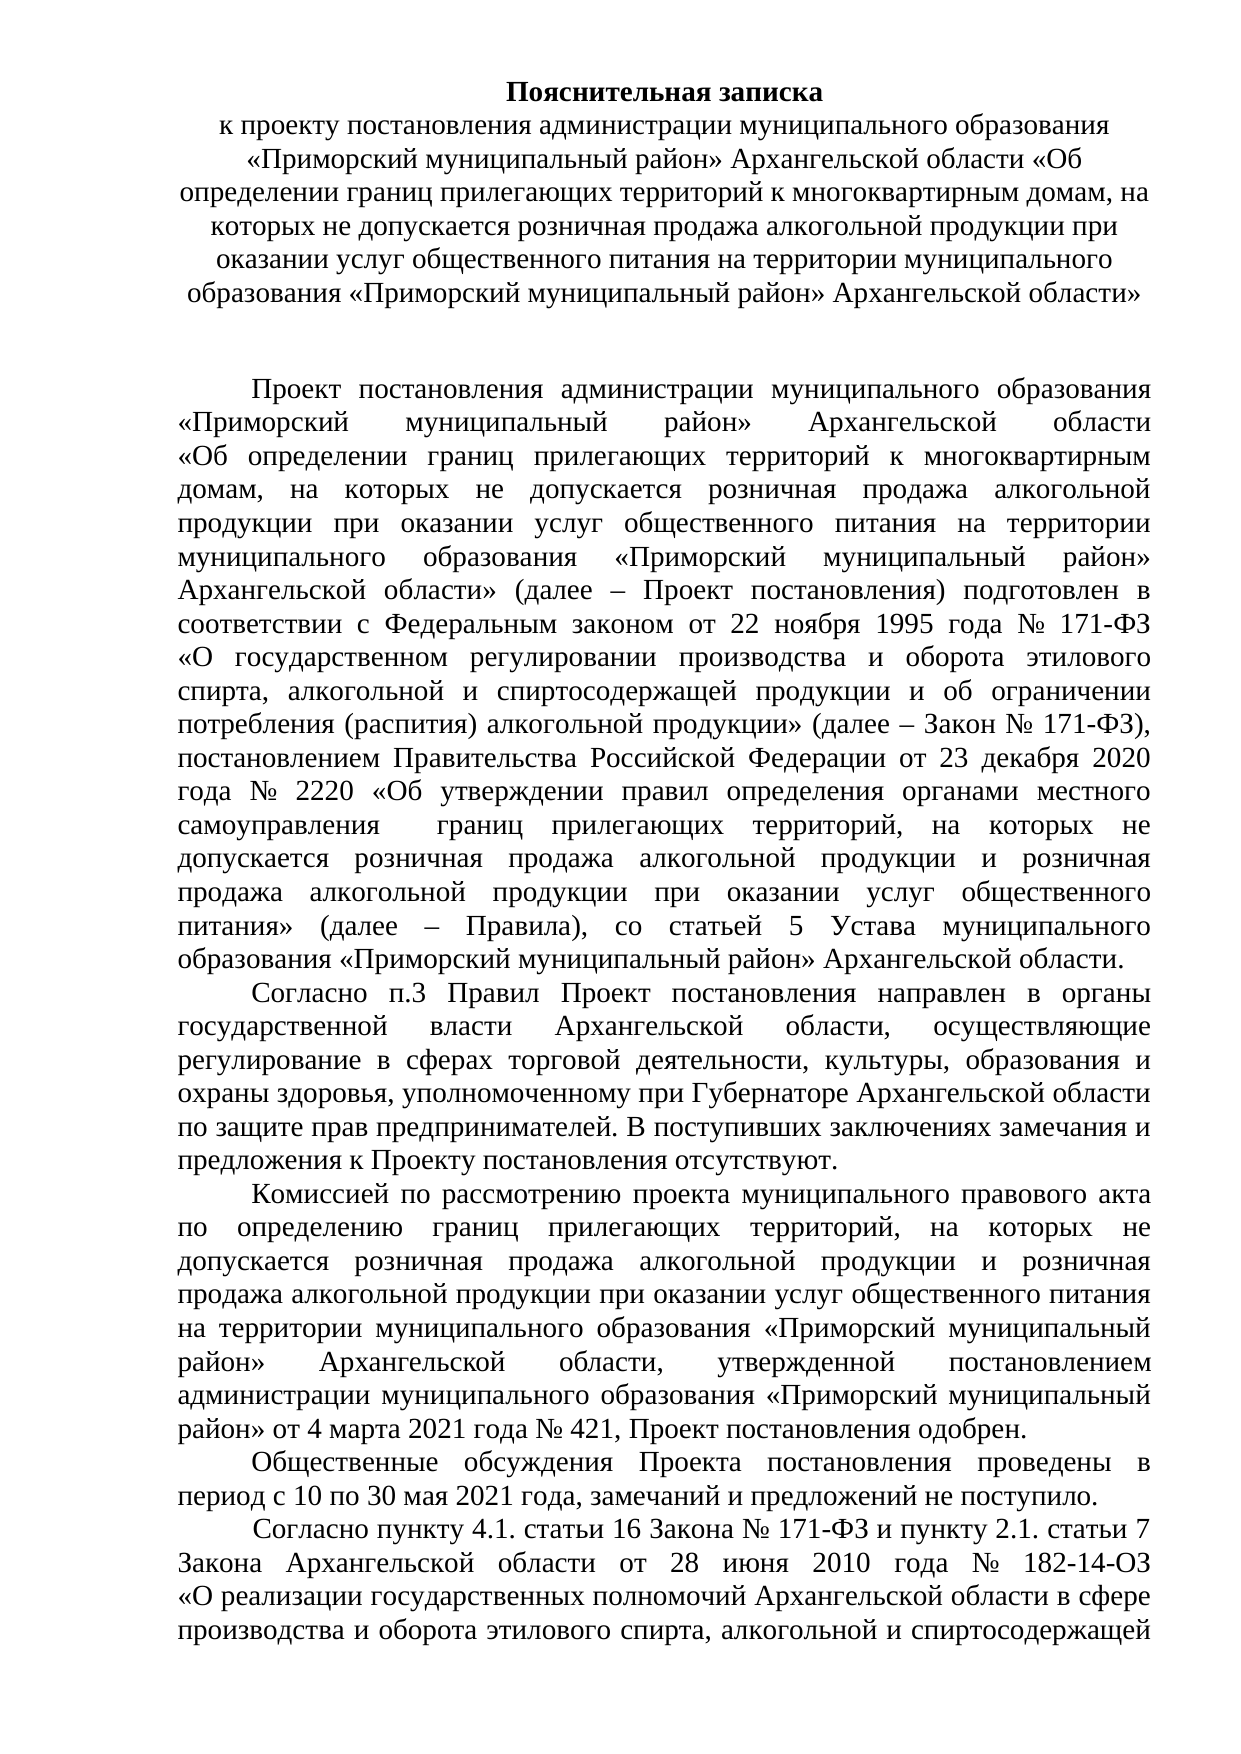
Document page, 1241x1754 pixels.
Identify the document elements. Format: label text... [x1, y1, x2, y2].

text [177, 1511, 1152, 1646]
text к проекту постановления администрации муниципального образования «Приморский муниципальный район» Архангельской области «Об определении границ прилегающих территорий к многоквартирным домам, на которых не допускается розничная продажа алкогольной продукции при оказании услуг общественного питания на территории муниципального образования «Приморский муниципальный район» Архангельской области» [177, 107, 1152, 309]
text Согласно п.3 Правил Проект постановления направлен в органы государственной власти Архангельской области, осуществляющие регулирование в сферах торговой деятельности, культуры, образования и охраны здоровья, уполномоченному при Губернаторе Архангельской области по защите прав предпринимателей. В поступивших заключениях замечания и предложения к Проекту постановления отсутствуют. [177, 975, 1152, 1176]
text Общественные обсуждения Проекта постановления проведены в период с 10 по 30 мая 2021 года, замечаний и предложений не поступило. [177, 1444, 1152, 1511]
text Пояснительная записка [177, 74, 1152, 107]
text Комиссией по рассмотрению проекта муниципального правового акта по определению границ прилегающих территорий, на которых не допускается розничная продажа алкогольной продукции и розничная продажа алкогольной продукции при оказании услуг общественного питания на территории муниципального образования «Приморский муниципальный район» Архангельской области, утвержденной постановлением администрации муниципального образования «Приморский муниципальный район» от 4 марта 2021 года № 421, Проект постановления одобрен. [177, 1176, 1152, 1444]
text Проект постановления администрации муниципального образования «Приморский муниципальный район» Архангельской области «Об определении границ прилегающих территорий к многоквартирным домам, на которых не допускается розничная продажа алкогольной продукции при оказании услуг общественного питания на территории муниципального образования «Приморский муниципальный район» Архангельской области» (далее – Проект постановления) подготовлен в соответствии с Федеральным законом от 22 ноября 1995 года № 171-ФЗ «О государственном регулировании производства и оборота этилового спирта, алкогольной и спиртосодержащей продукции и об ограничении потребления (распития) алкогольной продукции» (далее – Закон № 171-ФЗ), постановлением Правительства Российской Федерации от 23 декабря 2020 года № 2220 «Об утверждении правил определения органами местного самоуправления границ прилегающих территорий, на которых не допускается розничная продажа алкогольной продукции и розничная продажа алкогольной продукции при оказании услуг общественного питания» (далее – Правила), со статьей 5 Устава муниципального образования «Приморский муниципальный район» Архангельской области. [177, 371, 1152, 975]
